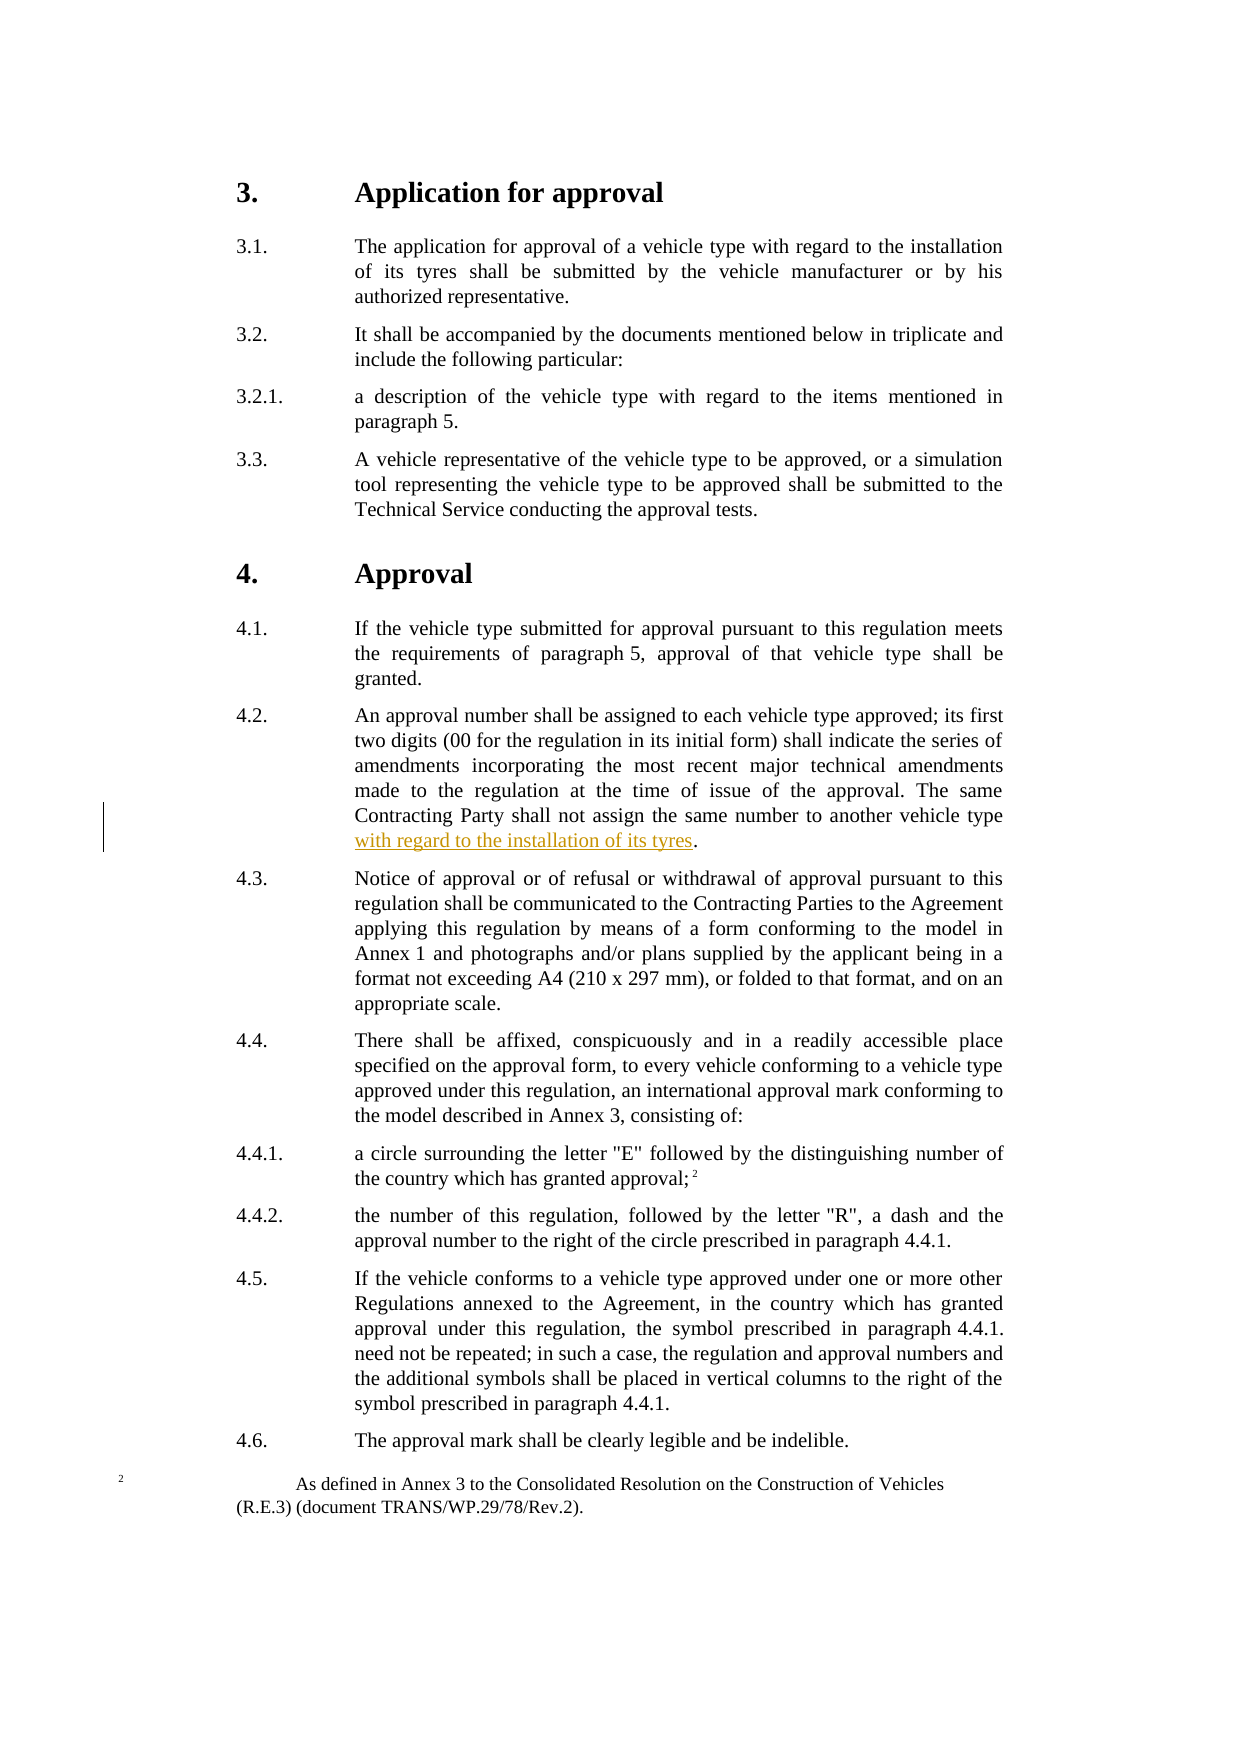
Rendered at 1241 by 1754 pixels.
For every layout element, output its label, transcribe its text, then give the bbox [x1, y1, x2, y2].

text 4.3. Notice of approval or of refusal or withdrawal of approval pursuant to this regulation shall be communicated to the Contracting Parties to the Agreement applying this regulation by means of a form conforming to the model in Annex 1 and photographs and/or plans supplied by the applicant being in a format not exceeding A4 (210 x 297 mm), or folded to that format, and on an appropriate scale. [236, 865, 1004, 1015]
text 4.4. There shall be affixed, conspicuously and in a readily accessible place specified on the approval form, to every vehicle conforming to a vehicle type approved under this regulation, an international approval mark conforming to the model described in Annex 3, consisting of: [236, 1027, 1004, 1127]
text 3.2.1. a description of the vehicle type with regard to the items mentioned in paragraph 5. [236, 383, 1004, 433]
text 3.1. The application for approval of a vehicle type with regard to the installation of its tyres shall be submitted by the vehicle manufacturer or by his authorized representative. [236, 233, 1004, 308]
text 4.6. The approval mark shall be clearly legible and be indelible. [236, 1427, 1004, 1452]
text 4. Approval [118, 558, 1004, 590]
text 4.2. An approval number shall be assigned to each vehicle type approved; its first two digits (00 for the regulation in its initial form) shall indicate the series of amendments incorporating the most recent major technical amendments made to the regulation at the time of issue of the approval. The same Contracting Party shall not assign the same number to another vehicle type. [236, 702, 1004, 852]
text 3.2. It shall be accompanied by the documents mentioned below in triplicate and include the following particular: [236, 321, 1004, 371]
text 4.1. If the vehicle type submitted for approval pursuant to this regulation meets the requirements of paragraph 5, approval of that vehicle type shall be granted. [236, 615, 1004, 690]
text 4.5. If the vehicle conforms to a vehicle type approved under one or more other Regulations annexed to the Agreement, in the country which has granted approval under this regulation, the symbol prescribed in paragraph 4.4.1. need not be repeated; in such a case, the regulation and approval numbers and the additional symbols shall be placed in vertical columns to the right of the symbol prescribed in paragraph 4.4.1. [236, 1265, 1004, 1415]
text 3. Application for approval [118, 177, 1004, 208]
text 3.3. A vehicle representative of the vehicle type to be approved, or a simulation tool representing the vehicle type to be approved shall be submitted to the Technical Service conducting the approval tests. [236, 446, 1004, 521]
text 4.4.2. the number of this regulation, followed by the letter "R", a dash and the approval number to the right of the circle prescribed in paragraph 4.4.1. [236, 1202, 1004, 1252]
text 4.4.1. a circle surrounding the letter "E" followed by the distinguishing number of the country which has granted approval; [236, 1140, 1004, 1190]
